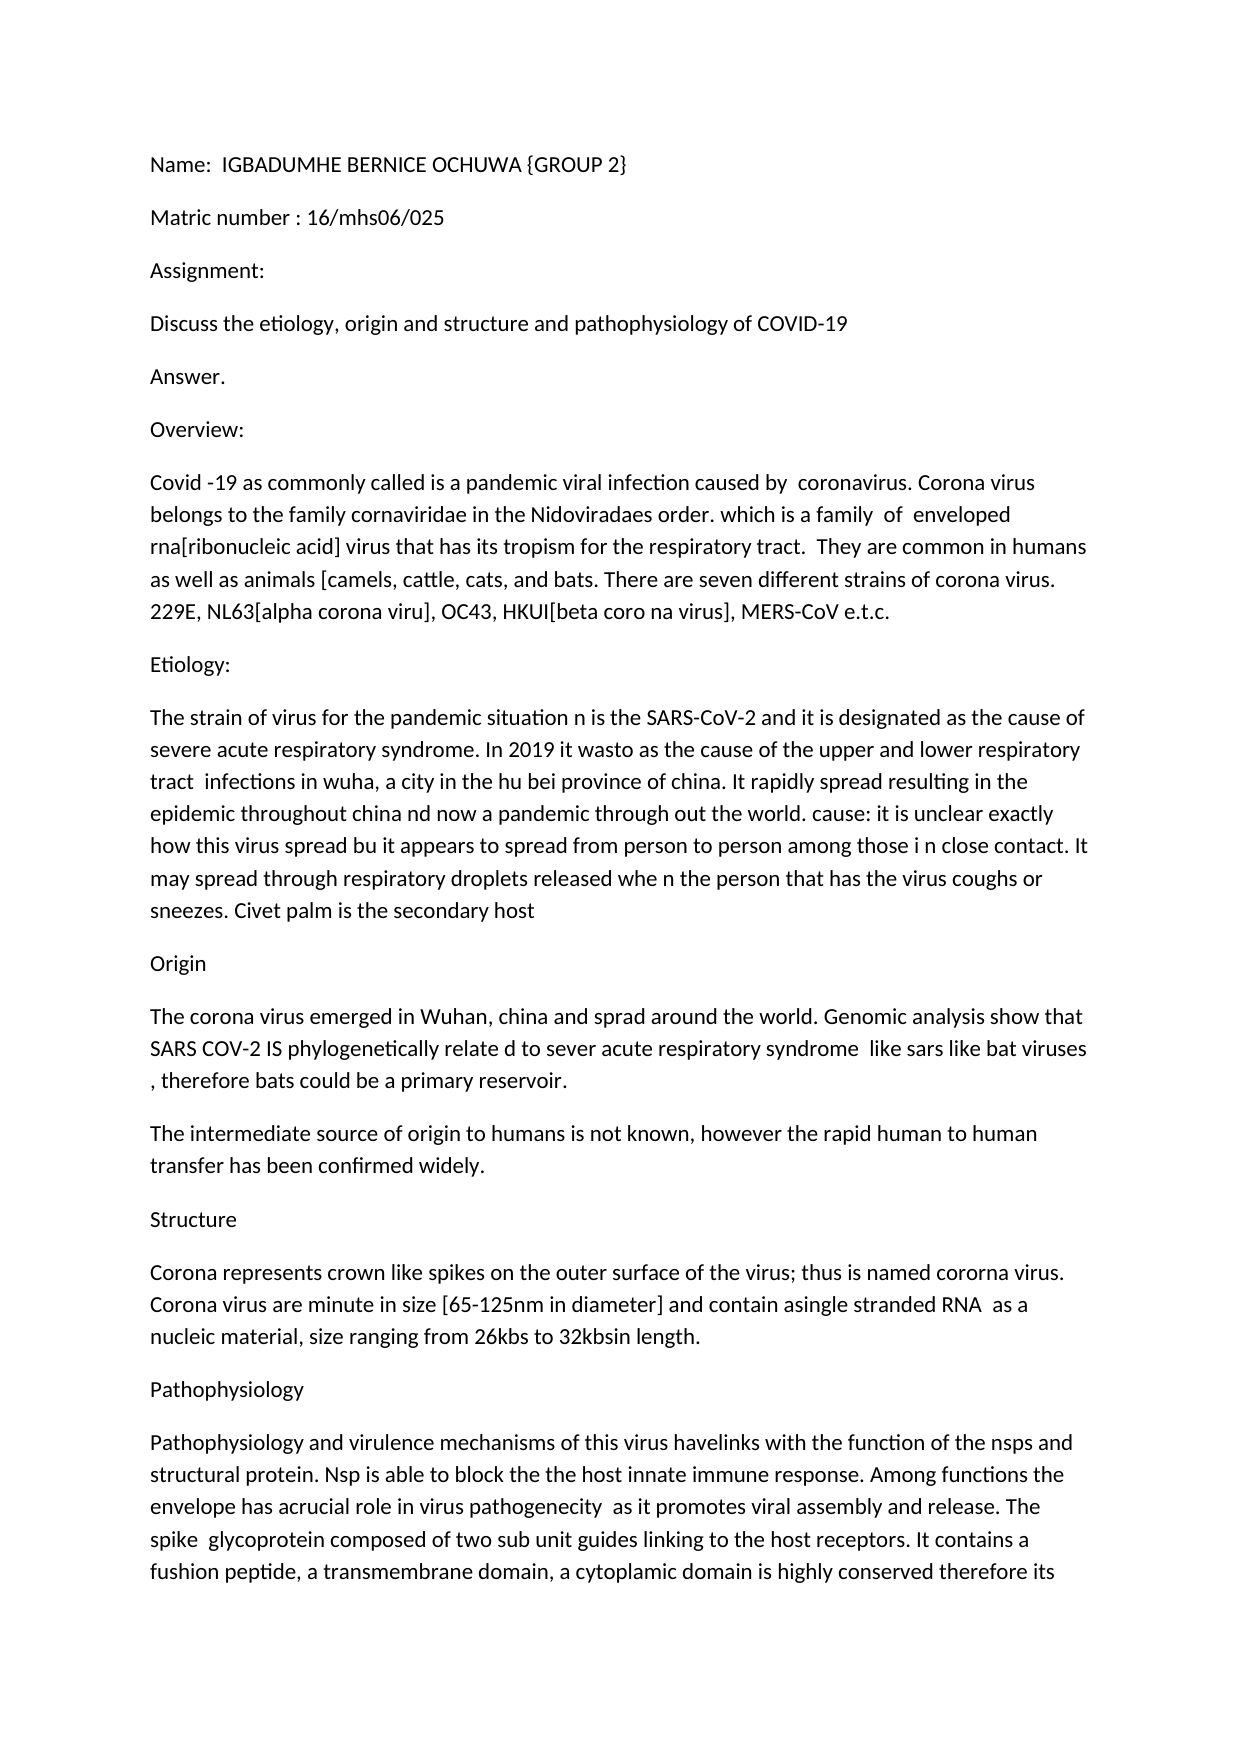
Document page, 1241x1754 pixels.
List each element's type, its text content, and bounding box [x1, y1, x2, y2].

text Assignment: [150, 256, 1090, 284]
text The strain of virus for the pandemic situation n is the SARS-CoV-2 and it is designated as the cause of severe acute respiratory syndrome. In 2019 it wasto as the cause of the upper and lower respiratory tract infections in wuha, a city in the hu bei province of china. It rapidly spread resulting in the epidemic throughout china nd now a pandemic through out the world. cause: it is unclear exactly how this virus spread bu it appears to spread from person to person among those i n close contact. It may spread through respiratory droplets released whe n the person that has the virus coughs or sneezes. Civet palm is the secondary host [150, 703, 1090, 924]
text Matric number : 16/mhs06/025 [150, 203, 1090, 231]
text Overview: [150, 415, 1090, 443]
text Answer. [150, 362, 1090, 390]
text Covid -19 as commonly called is a pandemic viral infection caused by coronavirus. Corona virus belongs to the family cornaviridae in the Nidoviradaes order. which is a family of enveloped rna[ribonucleic acid] virus that has its tropism for the respiratory tract. They are common in humans as well as animals [camels, cattle, cats, and bats. There are seven different strains of corona virus. 229E, NL63[alpha corona viru], OC43, HKUI[beta coro na virus], MERS-CoV e.t.c. [150, 468, 1090, 625]
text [150, 1428, 1090, 1585]
text Name: IGBADUMHE BERNICE OCHUWA {GROUP 2} [150, 150, 1090, 178]
text Discuss the etiology, origin and structure and pathophysiology of COVID-19 [150, 309, 1090, 337]
text Pathophysiology [150, 1375, 1090, 1403]
text Etiology: [150, 650, 1090, 678]
text Structure [150, 1205, 1090, 1233]
text The intermediate source of origin to humans is not known, however the rapid human to human transfer has been confirmed widely. [150, 1119, 1090, 1180]
text Origin [150, 949, 1090, 977]
text The corona virus emerged in Wuhan, china and sprad around the world. Genomic analysis show that SARS COV-2 IS phylogenetically relate d to sever acute respiratory syndrome like sars like bat viruses , therefore bats could be a primary reservoir. [150, 1002, 1090, 1094]
text Corona represents crown like spikes on the outer surface of the virus; thus is named cororna virus. Corona virus are minute in size [65-125nm in diameter] and contain asingle stranded RNA as a nucleic material, size ranging from 26kbs to 32kbsin length. [150, 1258, 1090, 1350]
